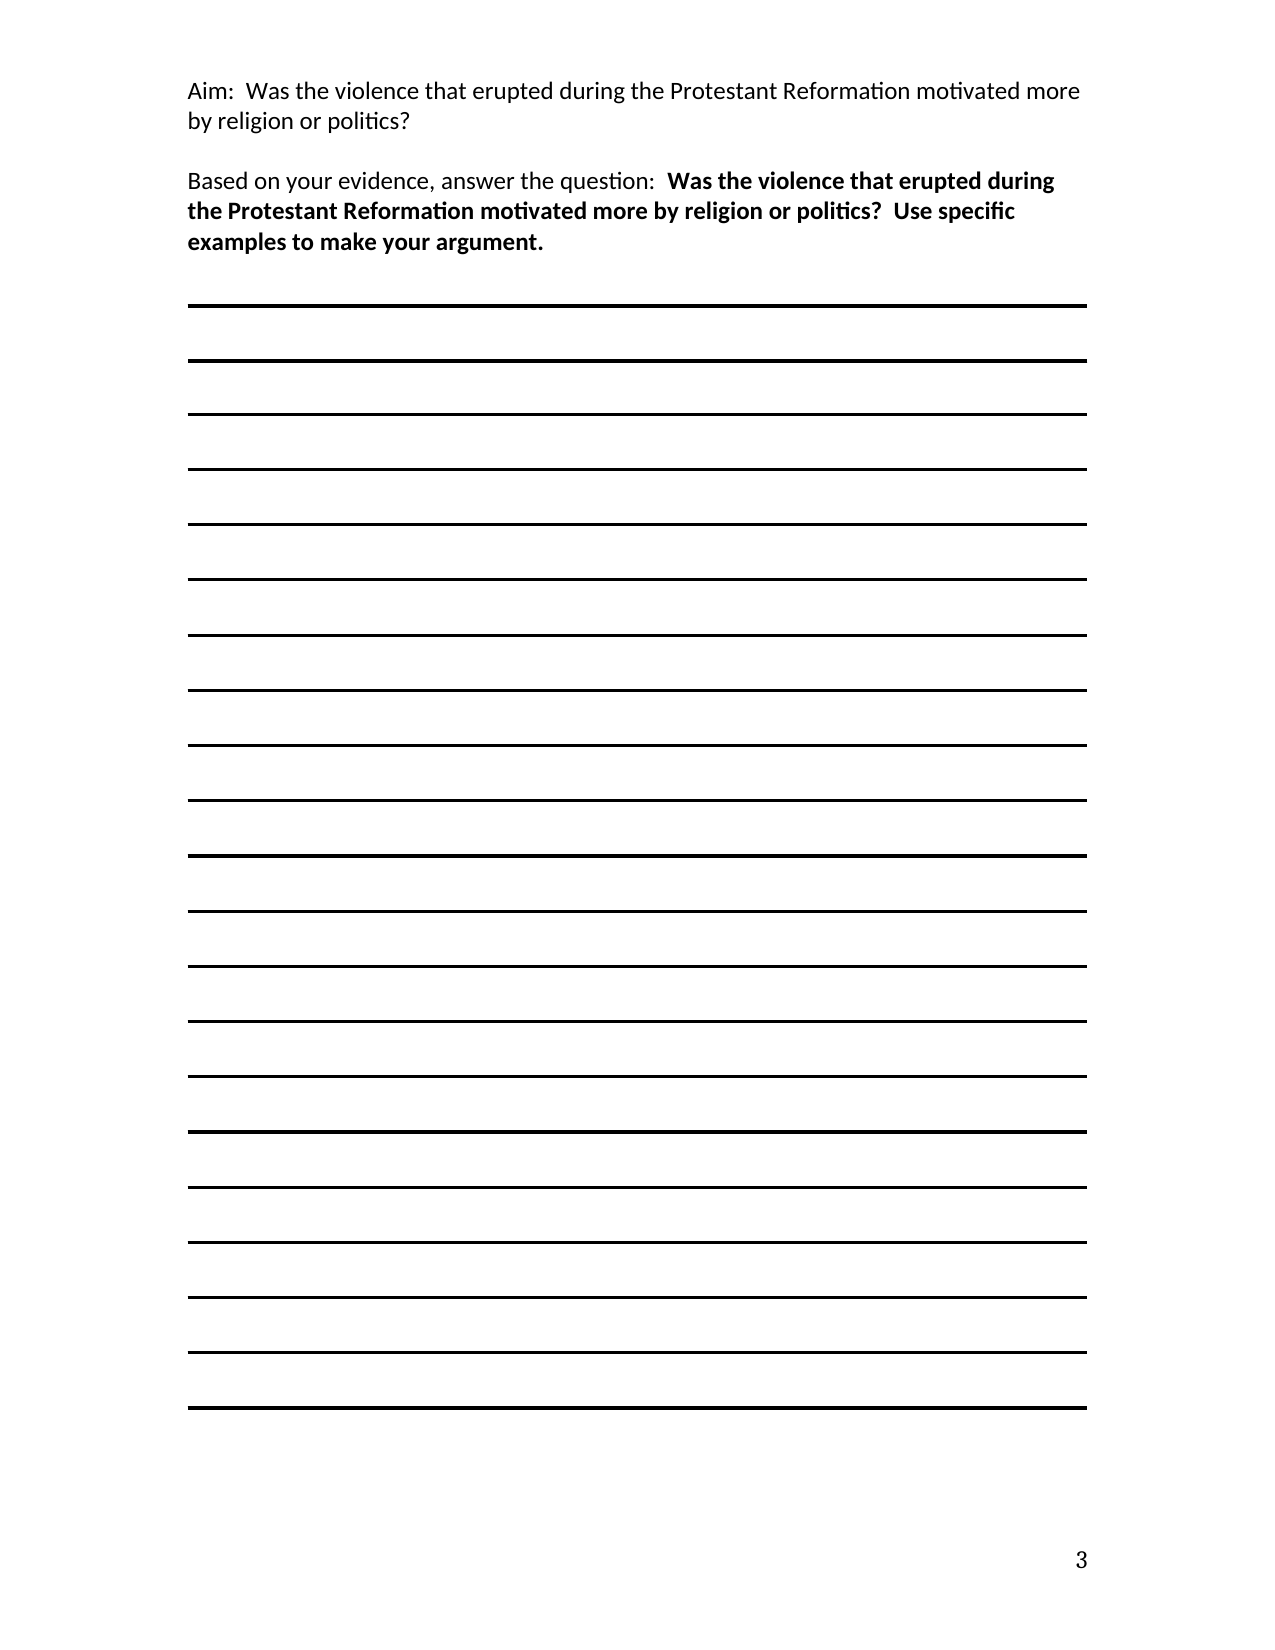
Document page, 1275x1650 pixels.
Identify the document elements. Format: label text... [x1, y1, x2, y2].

text Based on your evidence, answer the question: Was the violence that erupted during the Protestant Reformation motivated more by religion or politics? Use specific examples to make your argument. [187, 165, 1087, 256]
